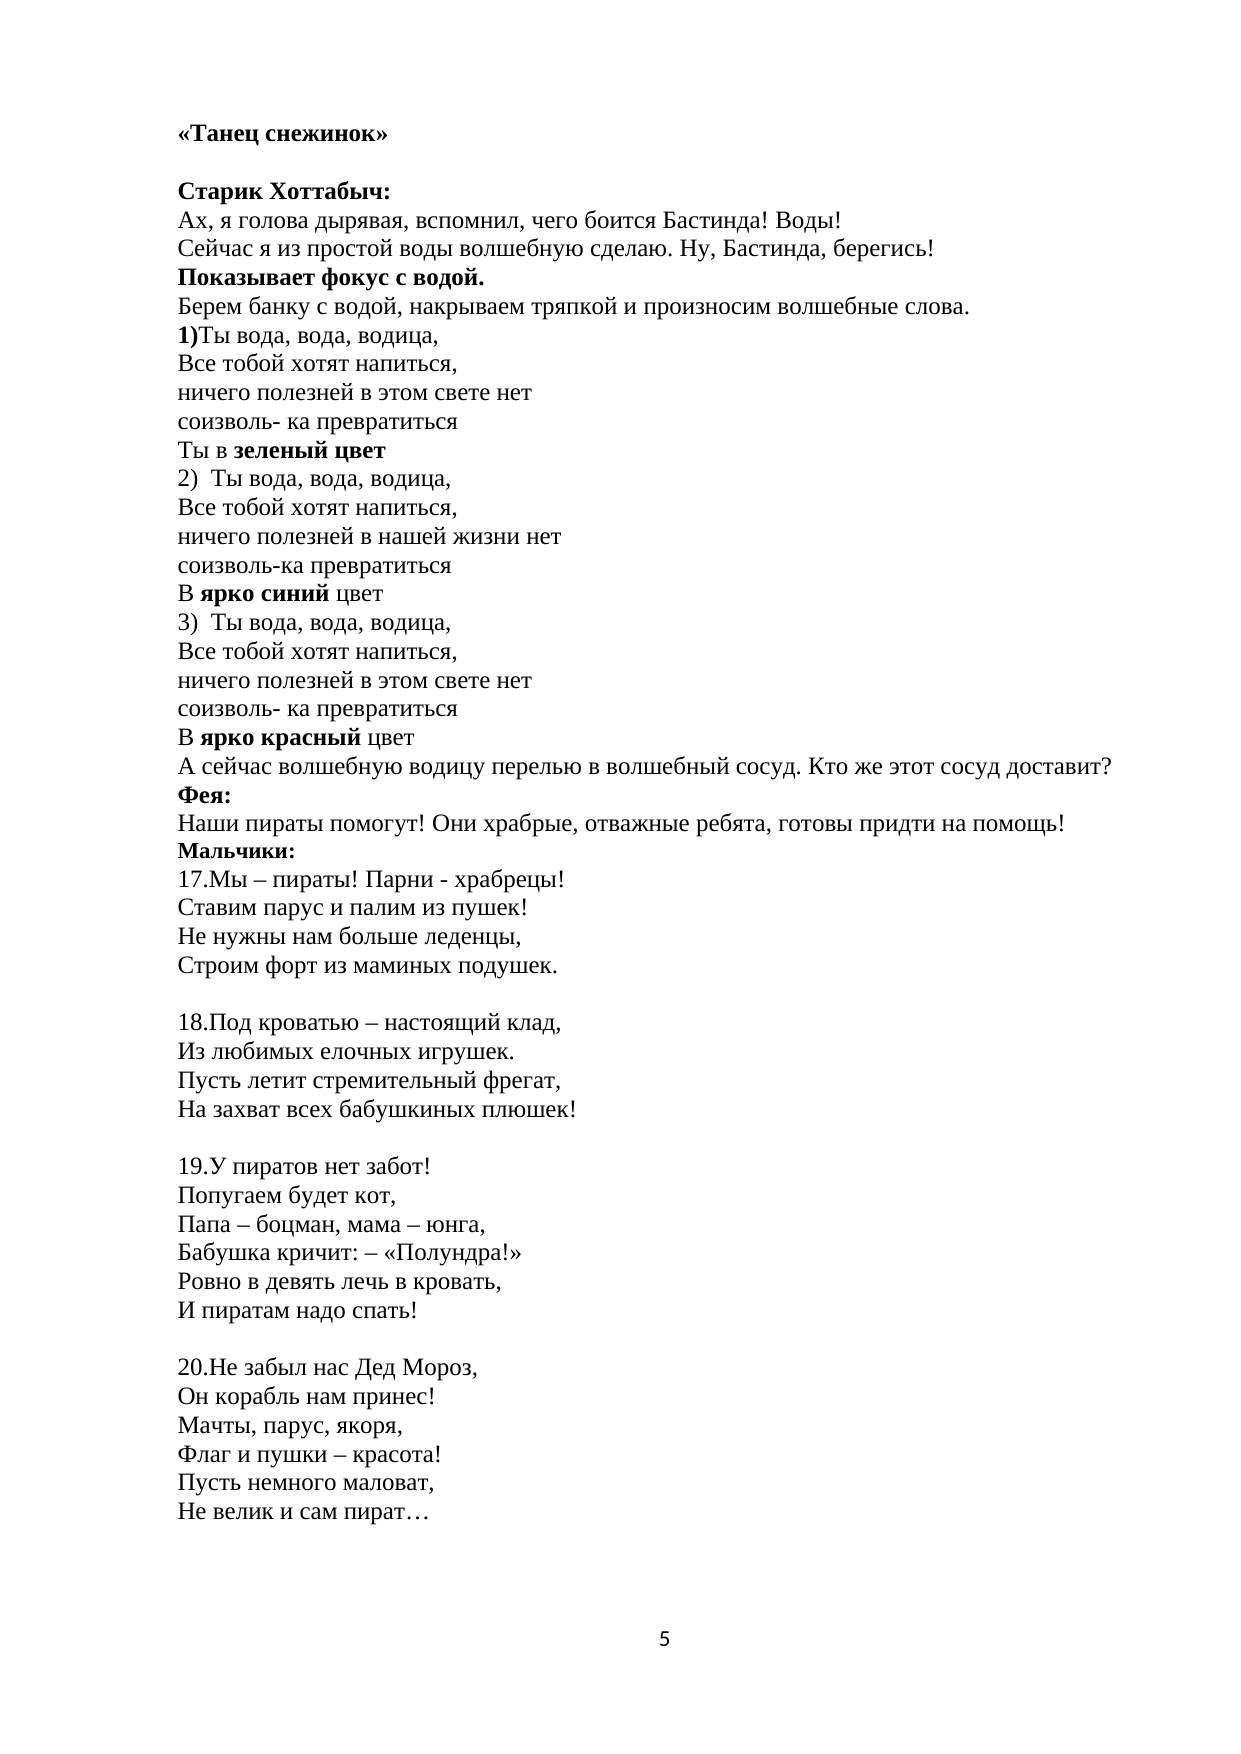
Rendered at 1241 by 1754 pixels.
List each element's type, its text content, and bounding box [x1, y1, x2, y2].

text 2) Ты вода, вода, водица, [177, 463, 1152, 492]
text В ярко красный цвет [177, 722, 1152, 751]
text «Танец снежинок» [177, 118, 1152, 147]
text соизволь- ка превратиться [177, 693, 1152, 722]
text 3) Ты вода, вода, водица, [177, 607, 1152, 636]
text 17.Мы – пираты! Парни - храбрецы! Ставим парус и палим из пушек! Не нужны нам больше леденцы, Строим форт из маминых подушек. 18.Под кроватью – настоящий клад, Из любимых елочных игрушек. Пусть летит стремительный фрегат, На захват всех бабушкиных плюшек! [177, 864, 1158, 1122]
text соизволь-ка превратиться [177, 550, 1152, 578]
text Мальчики: [177, 837, 1152, 864]
text Все тобой хотят напиться, [177, 636, 1152, 665]
text ничего полезней в этом свете нет [177, 377, 1152, 406]
text Ты в зеленый цвет [177, 435, 1152, 463]
text ничего полезней в нашей жизни нет [177, 521, 1152, 550]
text Показывает фокус с водой. [177, 262, 1152, 291]
text В ярко синий цвет [177, 578, 1152, 607]
text Наши пираты помогут! Они храбрые, отважные ребята, готовы придти на помощь! [177, 808, 1152, 837]
text Сейчас я из простой воды волшебную сделаю. Ну, Бастинда, берегись! [177, 233, 1152, 262]
text А сейчас волшебную водицу перелью в волшебный сосуд. Кто же этот сосуд доставит? [177, 751, 1152, 780]
text ничего полезней в этом свете нет [177, 665, 1152, 693]
text 20.Не забыл нас Дед Мороз, Он корабль нам принес! Мачты, парус, якоря, Флаг и пушки – красота! Пусть немного маловат, Не велик и сам пират… [177, 1352, 1152, 1525]
text соизволь- ка превратиться [177, 406, 1152, 435]
text 1)Ты вода, вода, водица, [177, 320, 1152, 348]
text Фея: [177, 780, 1152, 808]
text Старик Хоттабыч: [177, 176, 1152, 205]
text Берем банку с водой, накрываем тряпкой и произносим волшебные слова. [177, 291, 1152, 320]
text Все тобой хотят напиться, [177, 348, 1152, 377]
text Ах, я голова дырявая, вспомнил, чего боится Бастинда! Воды! [177, 205, 1152, 233]
text 19.У пиратов нет забот! Попугаем будет кот, Папа – боцман, мама – юнга, Бабушка кричит: – «Полундра!» Ровно в девять лечь в кровать, И пиратам надо спать! [177, 1151, 1152, 1324]
text Все тобой хотят напиться, [177, 492, 1152, 521]
